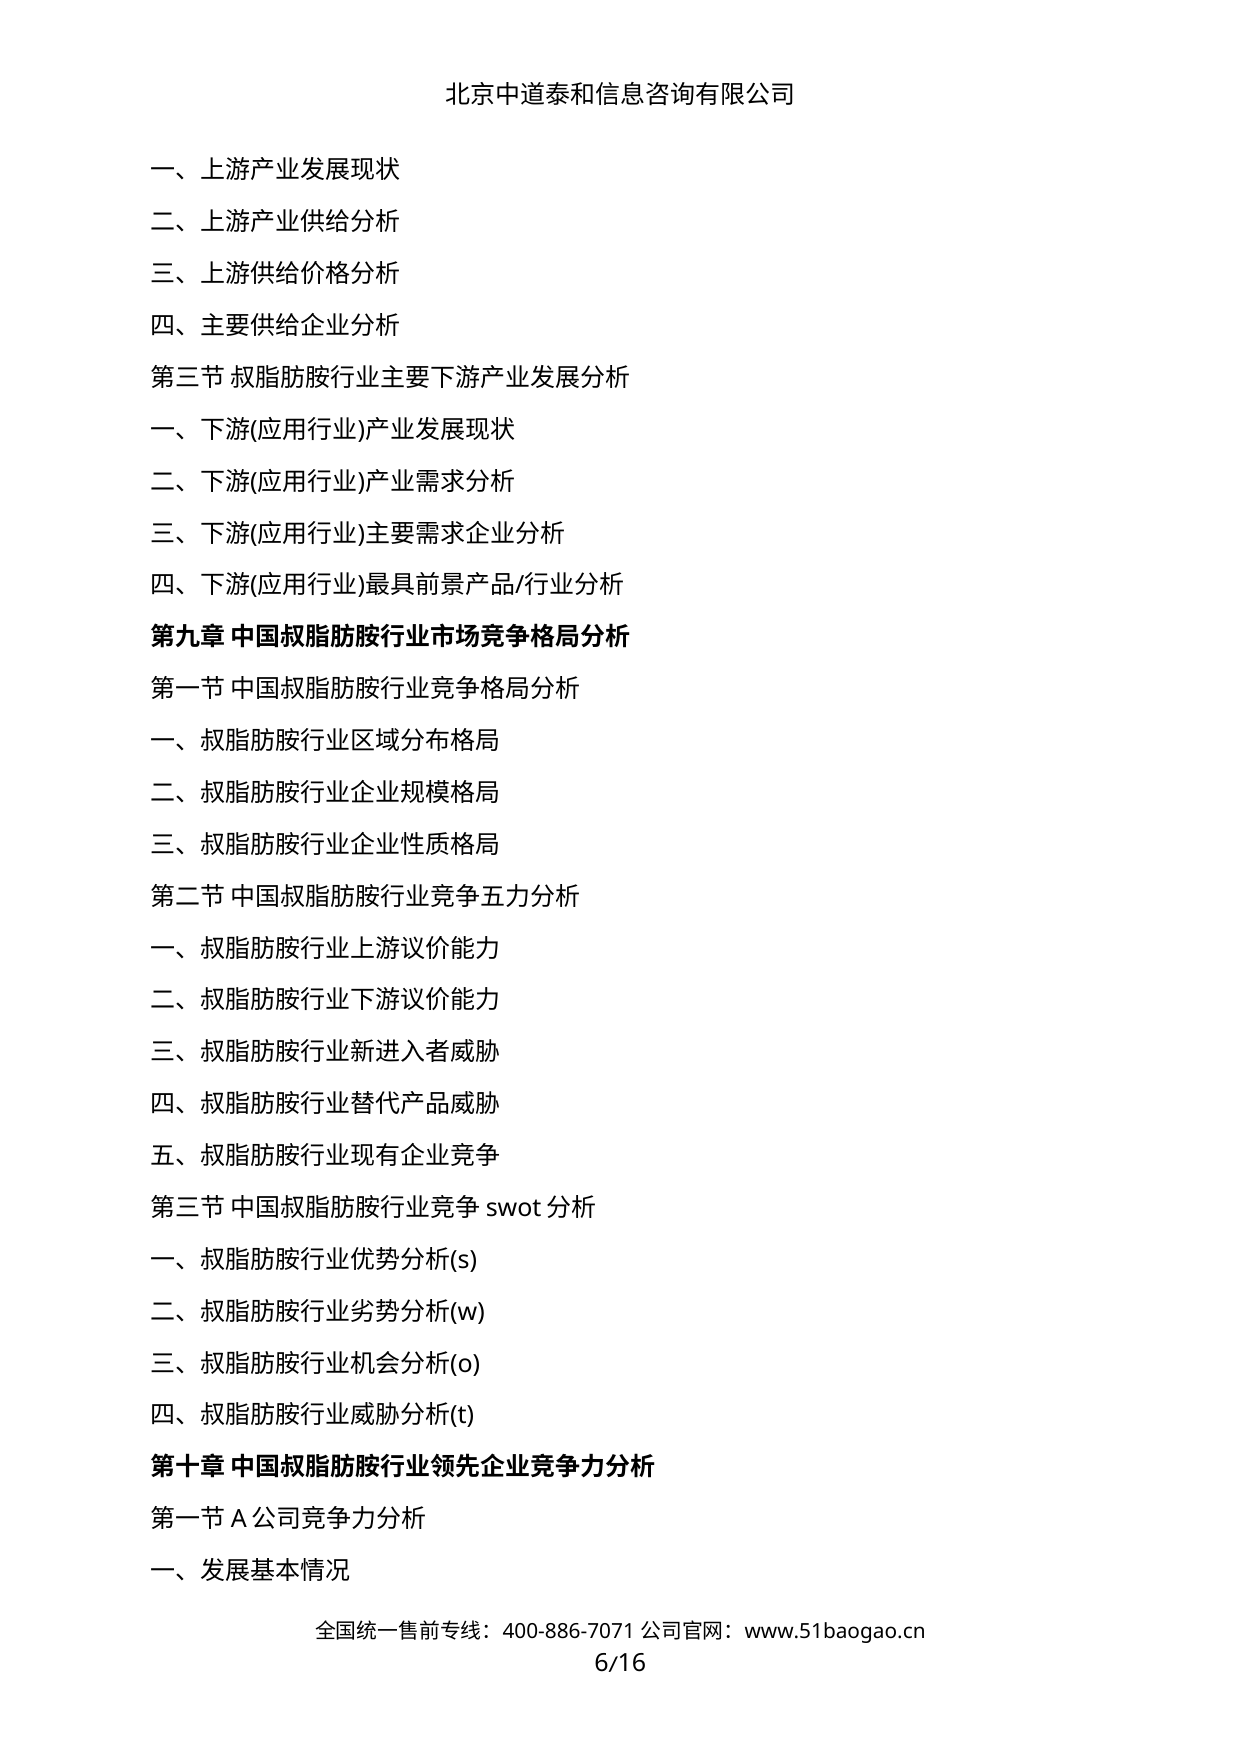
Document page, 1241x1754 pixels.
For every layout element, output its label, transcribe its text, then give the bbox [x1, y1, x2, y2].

text 四、主要供给企业分析 [150, 306, 1090, 342]
text 二、叔脂肪胺行业企业规模格局 [150, 772, 1090, 809]
text 五、叔脂肪胺行业现有企业竞争 [150, 1136, 1090, 1172]
text 三、叔脂肪胺行业机会分析(o) [150, 1343, 1090, 1379]
text 第一节 中国叔脂肪胺行业竞争格局分析 [150, 669, 1090, 705]
text 三、上游供给价格分析 [150, 254, 1090, 290]
text 第十章 中国叔脂肪胺行业领先企业竞争力分析 [150, 1447, 1090, 1483]
text 第二节 中国叔脂肪胺行业竞争五力分析 [150, 876, 1090, 912]
text 第三节 叔脂肪胺行业主要下游产业发展分析 [150, 357, 1090, 394]
text 二、叔脂肪胺行业劣势分析(w) [150, 1291, 1090, 1327]
text 二、下游(应用行业)产业需求分析 [150, 461, 1090, 497]
text 一、叔脂肪胺行业区域分布格局 [150, 721, 1090, 757]
text 二、叔脂肪胺行业下游议价能力 [150, 980, 1090, 1016]
text 一、叔脂肪胺行业上游议价能力 [150, 928, 1090, 964]
text 四、叔脂肪胺行业替代产品威胁 [150, 1084, 1090, 1120]
text 一、叔脂肪胺行业优势分析(s) [150, 1239, 1090, 1276]
text 四、下游(应用行业)最具前景产品/行业分析 [150, 565, 1090, 601]
text 四、叔脂肪胺行业威胁分析(t) [150, 1395, 1090, 1431]
text 第九章 中国叔脂肪胺行业市场竞争格局分析 [150, 617, 1090, 653]
text 一、发展基本情况 [150, 1551, 1090, 1587]
text 一、下游(应用行业)产业发展现状 [150, 409, 1090, 446]
text 三、叔脂肪胺行业企业性质格局 [150, 824, 1090, 861]
text 三、叔脂肪胺行业新进入者威胁 [150, 1032, 1090, 1068]
text 三、下游(应用行业)主要需求企业分析 [150, 513, 1090, 549]
text 二、上游产业供给分析 [150, 202, 1090, 238]
text 第一节 A公司竞争力分析 [150, 1499, 1090, 1535]
text 第三节 中国叔脂肪胺行业竞争swot分析 [150, 1187, 1090, 1224]
text 一、上游产业发展现状 [150, 150, 1090, 186]
